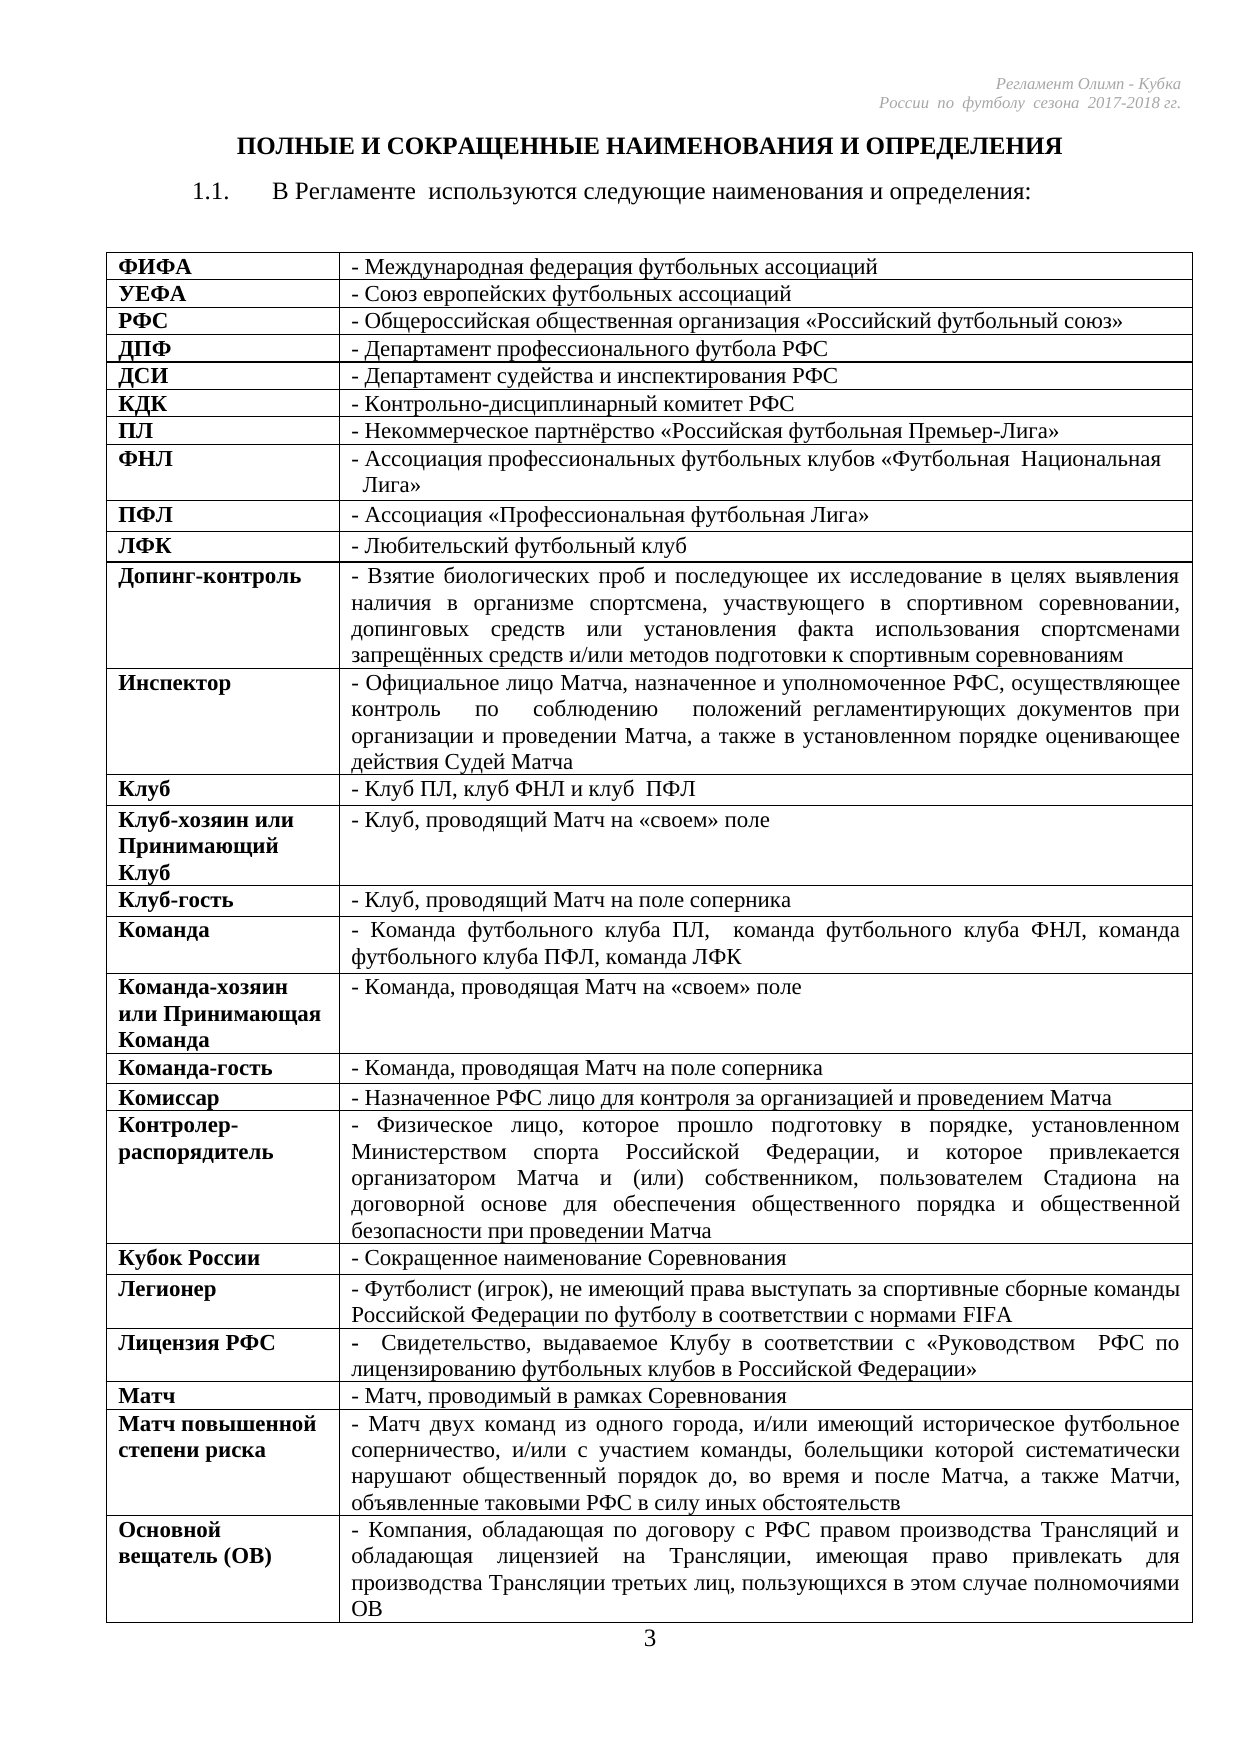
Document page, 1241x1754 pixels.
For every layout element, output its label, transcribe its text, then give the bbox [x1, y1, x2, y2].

table_cell - Взятие биологических проб и последующее их исследование в целях выявления наличия в организме спортсмена, участвующего в спортивном соревновании, допинговых средств или установления факта использования спортсменами запрещённых средств и/или методов подготовки к спортивным соревнованиям [340, 563, 1192, 668]
table_cell - Сокращенное наименование Соревнования [340, 1244, 1192, 1274]
list В Регламенте используются следующие наименования и определения: [192, 176, 1181, 204]
table_cell - Компания, обладающая по договору с РФС правом производства Трансляций и обладающая лицензией на Трансляции, имеющая право привлекать для производства Трансляции третьих лиц, пользующихся в этом случае полномочиями ОВ [340, 1516, 1192, 1622]
table_cell ФНЛ [107, 445, 339, 500]
table_cell - Футболист (игрок), не имеющий права выступать за спортивные сборные команды Российской Федерации по футболу в соответствии с нормами FIFA [340, 1275, 1192, 1327]
table_cell Инспектор [107, 669, 339, 774]
table_cell - Назначенное РФС лицо для контроля за организацией и проведением Матча [340, 1084, 1192, 1110]
table_header ФИФА [107, 253, 339, 279]
table_cell Команда [107, 917, 339, 972]
table_cell Команда-хозяин или Принимающая Команда [107, 974, 339, 1052]
table_cell КДК [107, 390, 339, 416]
table_cell - Клуб, проводящий Матч на «своем» поле [340, 806, 1192, 885]
table_cell ДСИ [107, 363, 339, 389]
table_cell Клуб [107, 775, 339, 805]
table_cell - Департамент профессионального футбола РФС [340, 335, 1192, 361]
table_cell Легионер [107, 1275, 339, 1327]
table_cell - Клуб ПЛ, клуб ФНЛ и клуб ПФЛ [340, 775, 1192, 805]
table_cell - Общероссийская общественная организация «Российский футбольный союз» [340, 308, 1192, 334]
table_cell Основной вещатель (ОВ) [107, 1516, 339, 1622]
table_cell ЛФК [107, 532, 339, 561]
table_cell Кубок России [107, 1244, 339, 1274]
table_cell ПЛ [107, 417, 339, 443]
table_cell - Официальное лицо Матча, назначенное и уполномоченное РФС, осуществляющее контроль по соблюдению положений регламентирующих документов при организации и проведении Матча, а также в установленном порядке оценивающее действия Судей Матча [340, 669, 1192, 774]
table_cell - Ассоциация «Профессиональная футбольная Лига» [340, 501, 1192, 531]
table_cell Лицензия РФС [107, 1329, 339, 1381]
table_cell - Команда, проводящая Матч на «своем» поле [340, 974, 1192, 1052]
table_cell Клуб-гость [107, 886, 339, 916]
table_cell - Союз европейских футбольных ассоциаций [340, 280, 1192, 307]
table_cell Матч повышенной степени риска [107, 1410, 339, 1515]
table_cell - Контрольно-дисциплинарный комитет РФС [340, 390, 1192, 416]
table_cell УЕФА [107, 280, 339, 307]
table_cell - Матч, проводимый в рамках Соревнования [340, 1382, 1192, 1409]
table_cell - Некоммерческое партнёрство «Российская футбольная Премьер-Лига» [340, 417, 1192, 443]
table_cell Допинг-контроль [107, 563, 339, 668]
table_cell ПФЛ [107, 501, 339, 531]
text ПОЛНЫЕ И СОКРАЩЕННЫЕ НАИМЕНОВАНИЯ И ОПРЕДЕЛЕНИЯ [118, 131, 1181, 162]
table_cell Контролер-распорядитель [107, 1111, 339, 1243]
table_cell Комиссар [107, 1084, 339, 1110]
table_cell - Любительский футбольный клуб [340, 532, 1192, 561]
table_cell - Команда футбольного клуба ПЛ, команда футбольного клуба ФНЛ, команда футбольного клуба ПФЛ, команда ЛФК [340, 917, 1192, 972]
table_cell - Физическое лицо, которое прошло подготовку в порядке, установленном Министерством спорта Российской Федерации, и которое привлекается организатором Матча и (или) собственником, пользователем Стадиона на договорной основе для обеспечения общественного порядка и общественной безопасности при проведении Матча [340, 1111, 1192, 1243]
table_cell Клуб-хозяин или Принимающий Клуб [107, 806, 339, 885]
table_cell - Команда, проводящая Матч на поле соперника [340, 1054, 1192, 1083]
table_cell Матч [107, 1382, 339, 1409]
table_cell ДПФ [107, 335, 339, 361]
table_cell РФС [107, 308, 339, 334]
table_cell - Ассоциация профессиональных футбольных клубов «Футбольная Национальная Лига» [340, 445, 1192, 500]
table_header - Международная федерация футбольных ассоциаций [340, 253, 1192, 279]
table_cell - Свидетельство, выдаваемое Клубу в соответствии с «Руководством РФС по лицензированию футбольных клубов в Российской Федерации» [340, 1329, 1192, 1381]
table_cell - Клуб, проводящий Матч на поле соперника [340, 886, 1192, 916]
table_cell Команда-гость [107, 1054, 339, 1083]
table_cell - Матч двух команд из одного города, и/или имеющий историческое футбольное соперничество, и/или с участием команды, болельщики которой систематически нарушают общественный порядок до, во время и после Матча, а также Матчи, объявленные таковыми РФС в силу иных обстоятельств [340, 1410, 1192, 1515]
table_cell - Департамент судейства и инспектирования РФС [340, 363, 1192, 389]
